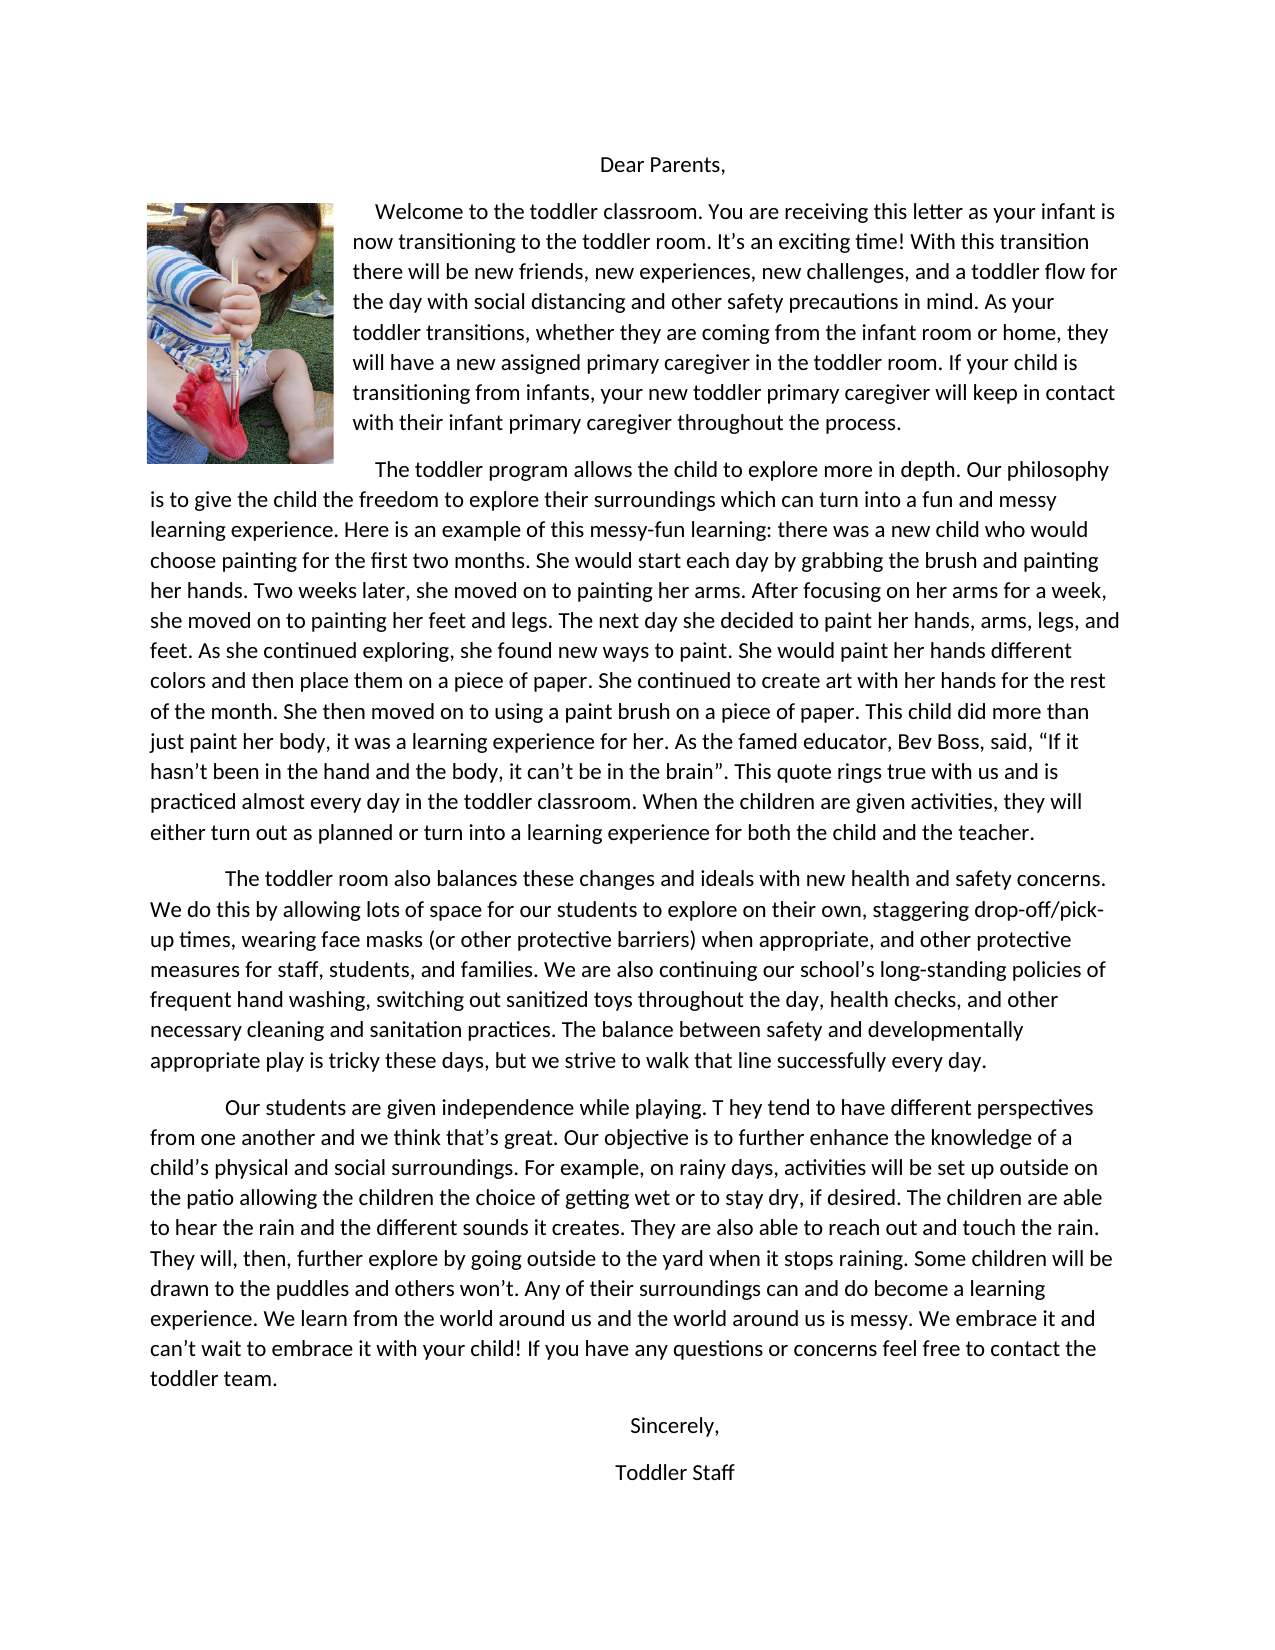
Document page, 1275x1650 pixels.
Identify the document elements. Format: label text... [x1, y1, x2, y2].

text The toddler program allows the child to explore more in depth. Our philosophy is to give the child the freedom to explore their surroundings which can turn into a fun and messy learning experience. Here is an example of this messy-fun learning: there was a new child who would choose painting for the first two months. She would start each day by grabbing the brush and painting her hands. Two weeks later, she moved on to painting her arms. After focusing on her arms for a week, she moved on to painting her feet and legs. The next day she decided to paint her hands, arms, legs, and feet. As she continued exploring, she found new ways to paint. She would paint her hands different colors and then place them on a piece of paper. She continued to create art with her hands for the rest of the month. She then moved on to using a paint brush on a piece of paper. This child did more than just paint her body, it was a learning experience for her. As the famed educator, Bev Boss, said, “If it hasn’t been in the hand and the body, it can’t be in the brain”. This quote rings true with us and is practiced almost every day in the toddler classroom. When the children are given activities, they will either turn out as planned or turn into a learning experience for both the child and the teacher. [150, 455, 1125, 846]
text Welcome to the toddler classroom. You are receiving this letter as your infant is now transitioning to the toddler room. It’s an exciting time! With this transition there will be new friends, new experiences, new challenges, and a toddler flow for the day with social distancing and other safety precautions in mind. As your toddler transitions, whether they are coming from the infant room or home, they will have a new assigned primary caregiver in the toddler room. If your child is transitioning from infants, your new toddler primary caregiver will keep in contact with their infant primary caregiver throughout the process. [150, 197, 1125, 436]
text The toddler room also balances these changes and ideals with new health and safety concerns. We do this by allowing lots of space for our students to explore on their own, staggering drop-off/pick-up times, wearing face masks (or other protective barriers) when appropriate, and other protective measures for staff, students, and families. We are also continuing our school’s long-standing policies of frequent hand washing, switching out sanitized toys throughout the day, health checks, and other necessary cleaning and sanitation practices. The balance between safety and developmentally appropriate play is tricky these days, but we strive to walk that line successfully every day. [150, 864, 1125, 1074]
text Our students are given independence while playing. T hey tend to have different perspectives from one another and we think that’s great. Our objective is to further enhance the knowledge of a child’s physical and social surroundings. For example, on rainy days, activities will be set up outside on the patio allowing the children the choice of getting wet or to stay dry, if desired. The children are able to hear the rain and the different sounds it creates. They are also able to reach out and touch the rain. They will, then, further explore by going outside to the yard when it stops raining. Some children will be drawn to the puddles and others won’t. Any of their surroundings can and do become a learning experience. We learn from the world around us and the world around us is messy. We embrace it and can’t wait to embrace it with your child! If you have any questions or concerns feel free to contact the toddler team. [150, 1093, 1125, 1393]
text Toddler Staff [150, 1458, 1125, 1486]
picture [146, 203, 334, 464]
text Dear Parents, [600, 150, 1125, 178]
text Sincerely, [150, 1411, 1125, 1439]
